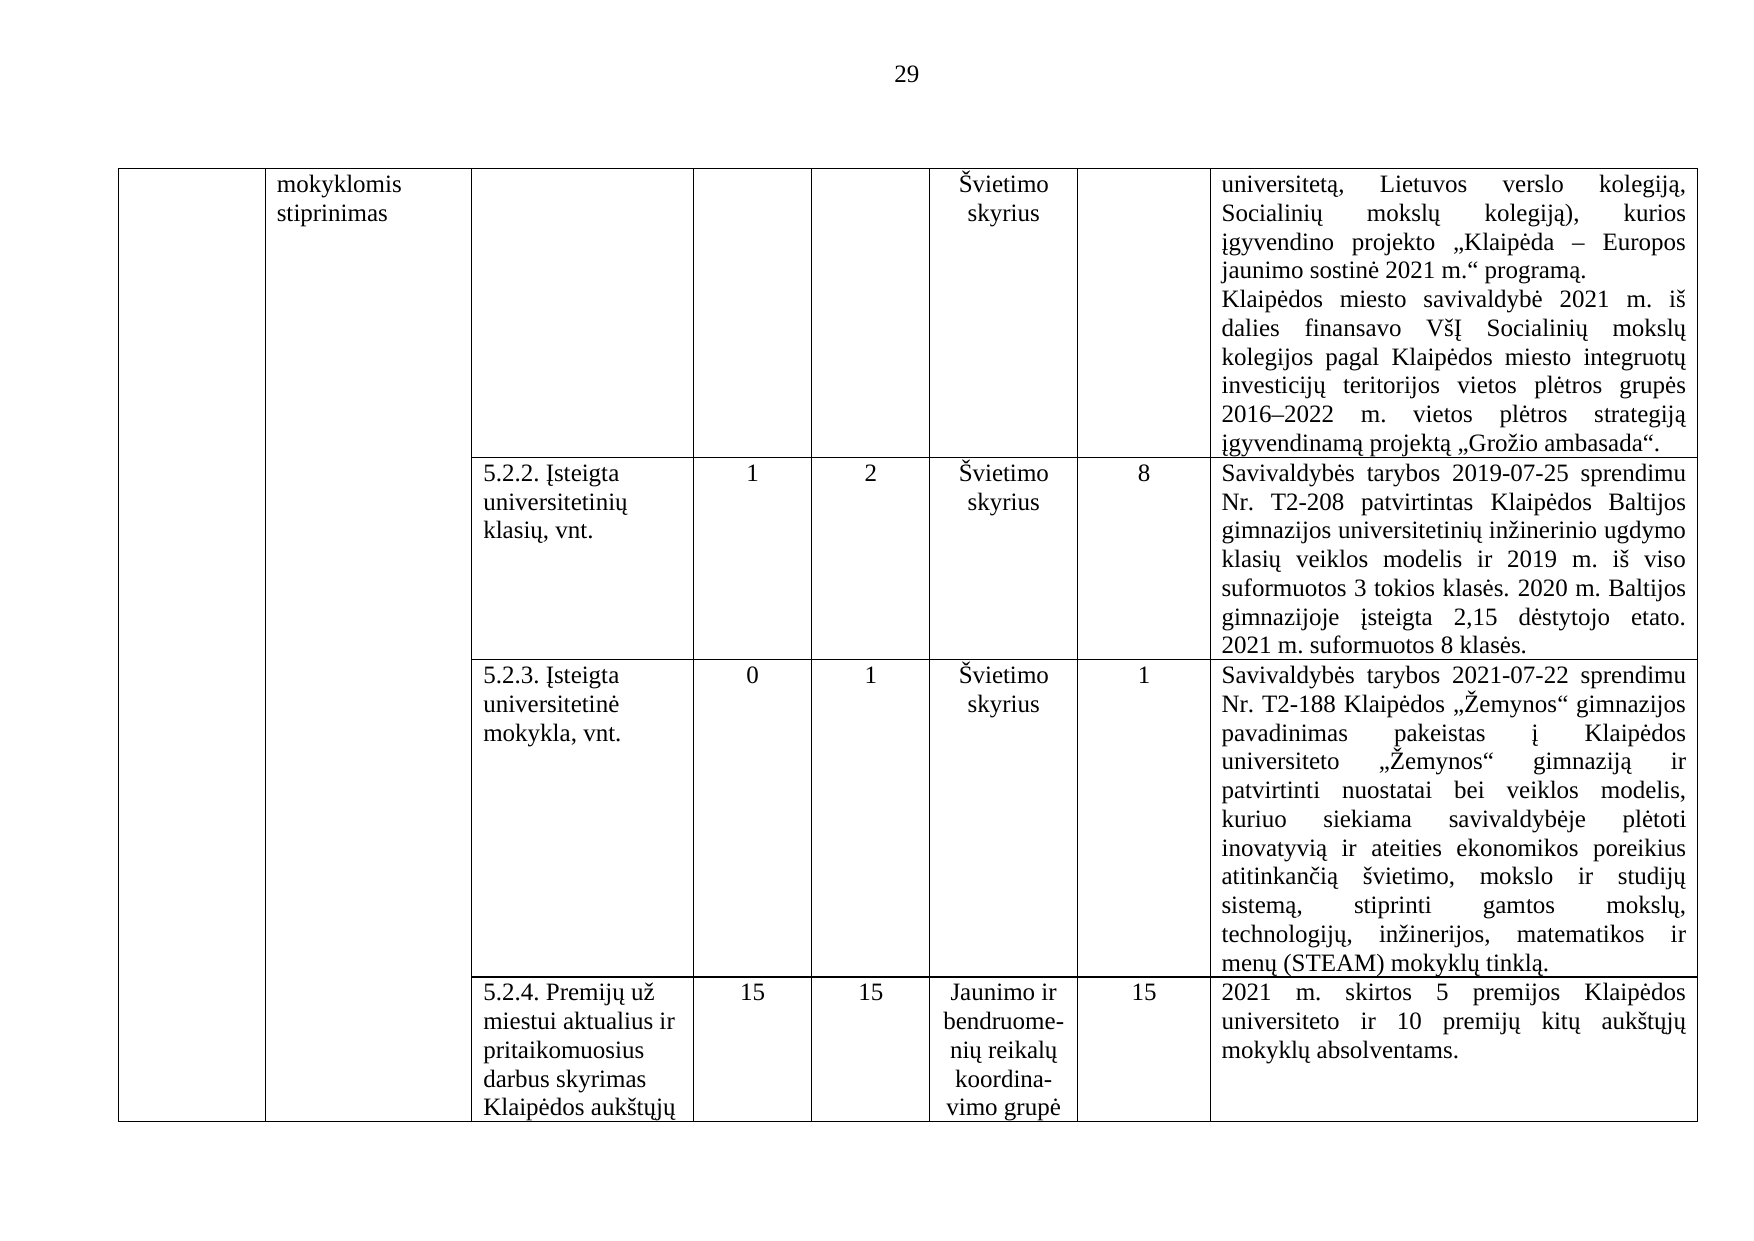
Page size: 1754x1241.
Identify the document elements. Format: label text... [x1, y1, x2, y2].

table_cell Švietimo skyrius [930, 458, 1077, 659]
table_cell 5 [1078, 169, 1210, 457]
table_cell [694, 169, 811, 457]
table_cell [1211, 169, 1697, 457]
table_cell 15 [812, 978, 929, 1121]
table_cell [1211, 978, 1697, 1121]
table_cell Savivaldybės tarybos 2021-07-22 sprendimu Nr. T2-188 Klaipėdos „Žemynos“ gimnazijos pavadinimas pakeistas į Klaipėdos universiteto „Žemynos“ gimnaziją ir patvirtinti nuostatai bei veiklos modelis, kuriuo siekiama savivaldybėje plėtoti inovatyvią ir ateities ekonomikos poreikius atitinkančią švietimo, mokslo ir studijų sistemą, stiprinti gamtos mokslų, technologijų, inžinerijos, matematikos ir menų (STEAM) mokyklų tinklą. [1211, 660, 1697, 976]
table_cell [472, 978, 693, 1121]
table_cell 2 [812, 458, 929, 659]
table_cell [930, 169, 1077, 457]
table_cell 0 [694, 660, 811, 976]
table_cell 1 [812, 660, 929, 976]
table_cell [930, 978, 1077, 1121]
table_cell 5.2.3. Įsteigta universitetinė mokykla, vnt. [472, 660, 693, 976]
table_cell Savivaldybės tarybos 2019-07-25 sprendimu Nr. T2-208 patvirtintas Klaipėdos Baltijos gimnazijos universitetinių inžinerinio ugdymo klasių veiklos modelis ir 2019 m. iš viso suformuotos 3 tokios klasės. 2020 m. Baltijos gimnazijoje įsteigta 2,15 dėstytojo etato. 2021 m. suformuotos 8 klasės. [1211, 458, 1697, 659]
table_cell Švietimo skyrius [930, 660, 1077, 976]
table_cell 8 [1078, 458, 1210, 659]
table_cell 5.2.2. Įsteigta universitetinių klasių, vnt. [472, 458, 693, 659]
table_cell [266, 169, 471, 1121]
table_cell [119, 169, 265, 1121]
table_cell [472, 169, 693, 457]
table_cell 4 [812, 169, 929, 457]
table_cell 15 [1078, 978, 1210, 1121]
table_cell 1 [694, 458, 811, 659]
table_cell 15 [694, 978, 811, 1121]
table_cell 1 [1078, 660, 1210, 976]
